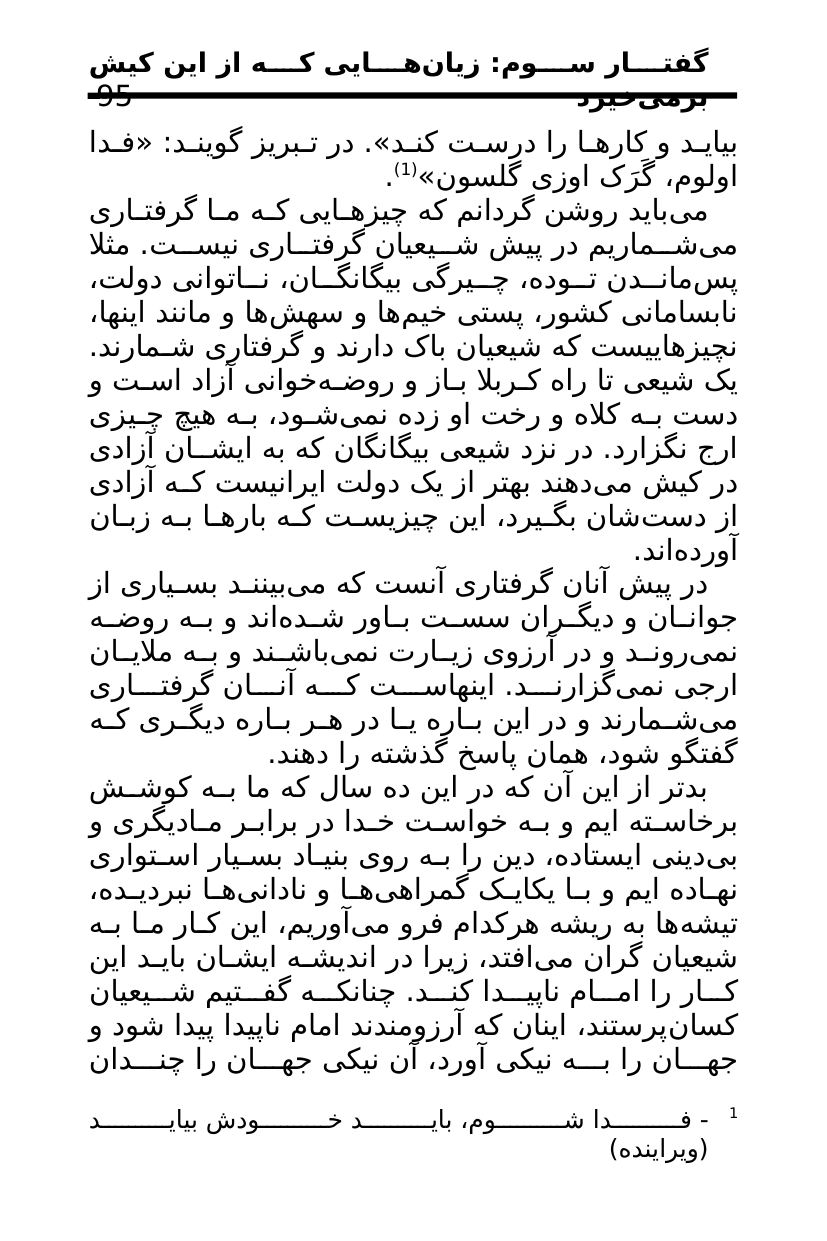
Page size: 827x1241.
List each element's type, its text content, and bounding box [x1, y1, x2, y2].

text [89, 771, 738, 1076]
text در پیش آنان گرفتاری آنست که می‌بینند بسیاری از جوانان و دیگران سست باور شده‌اند و به روضه نمی‌روند و در آرزوی زیارت نمی‌باشند و به ملایان ارجی نمی‌گزارند. اینهاست که آنان گرفتاری می‌شمارند و در این باره یا در هر باره دیگری که گفتگو شود، همان پاسخ گذشته را دهند. [89, 567, 738, 771]
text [89, 125, 738, 193]
text می‌باید روشن گردانم که چیزهایی که ما گرفتاری می‌شماریم در پیش شیعیان گرفتاری نیست. مثلا پس‌ماندن توده، چیرگی بیگانگان، ناتوانی دولت، نابسامانی کشور، پستی خیم‌ها و سهش‌ها و مانند اینها، نچیزهاییست که شیعیان باک دارند و گرفتاری شمارند. یک شیعی تا راه کربلا باز و روضه‌خوانی آزاد است و دست به کلاه و رخت او زده نمی‌شود، به هیچ چیزی ارج نگزارد. در نزد شیعی بیگانگان که به ایشان آزادی در کیش می‌دهند بهتر از یک دولت ایرانیست که آزادی از دست‌شان بگیرد، این چیزیست که بارها به زبان آورده‌اند. [89, 193, 738, 567]
